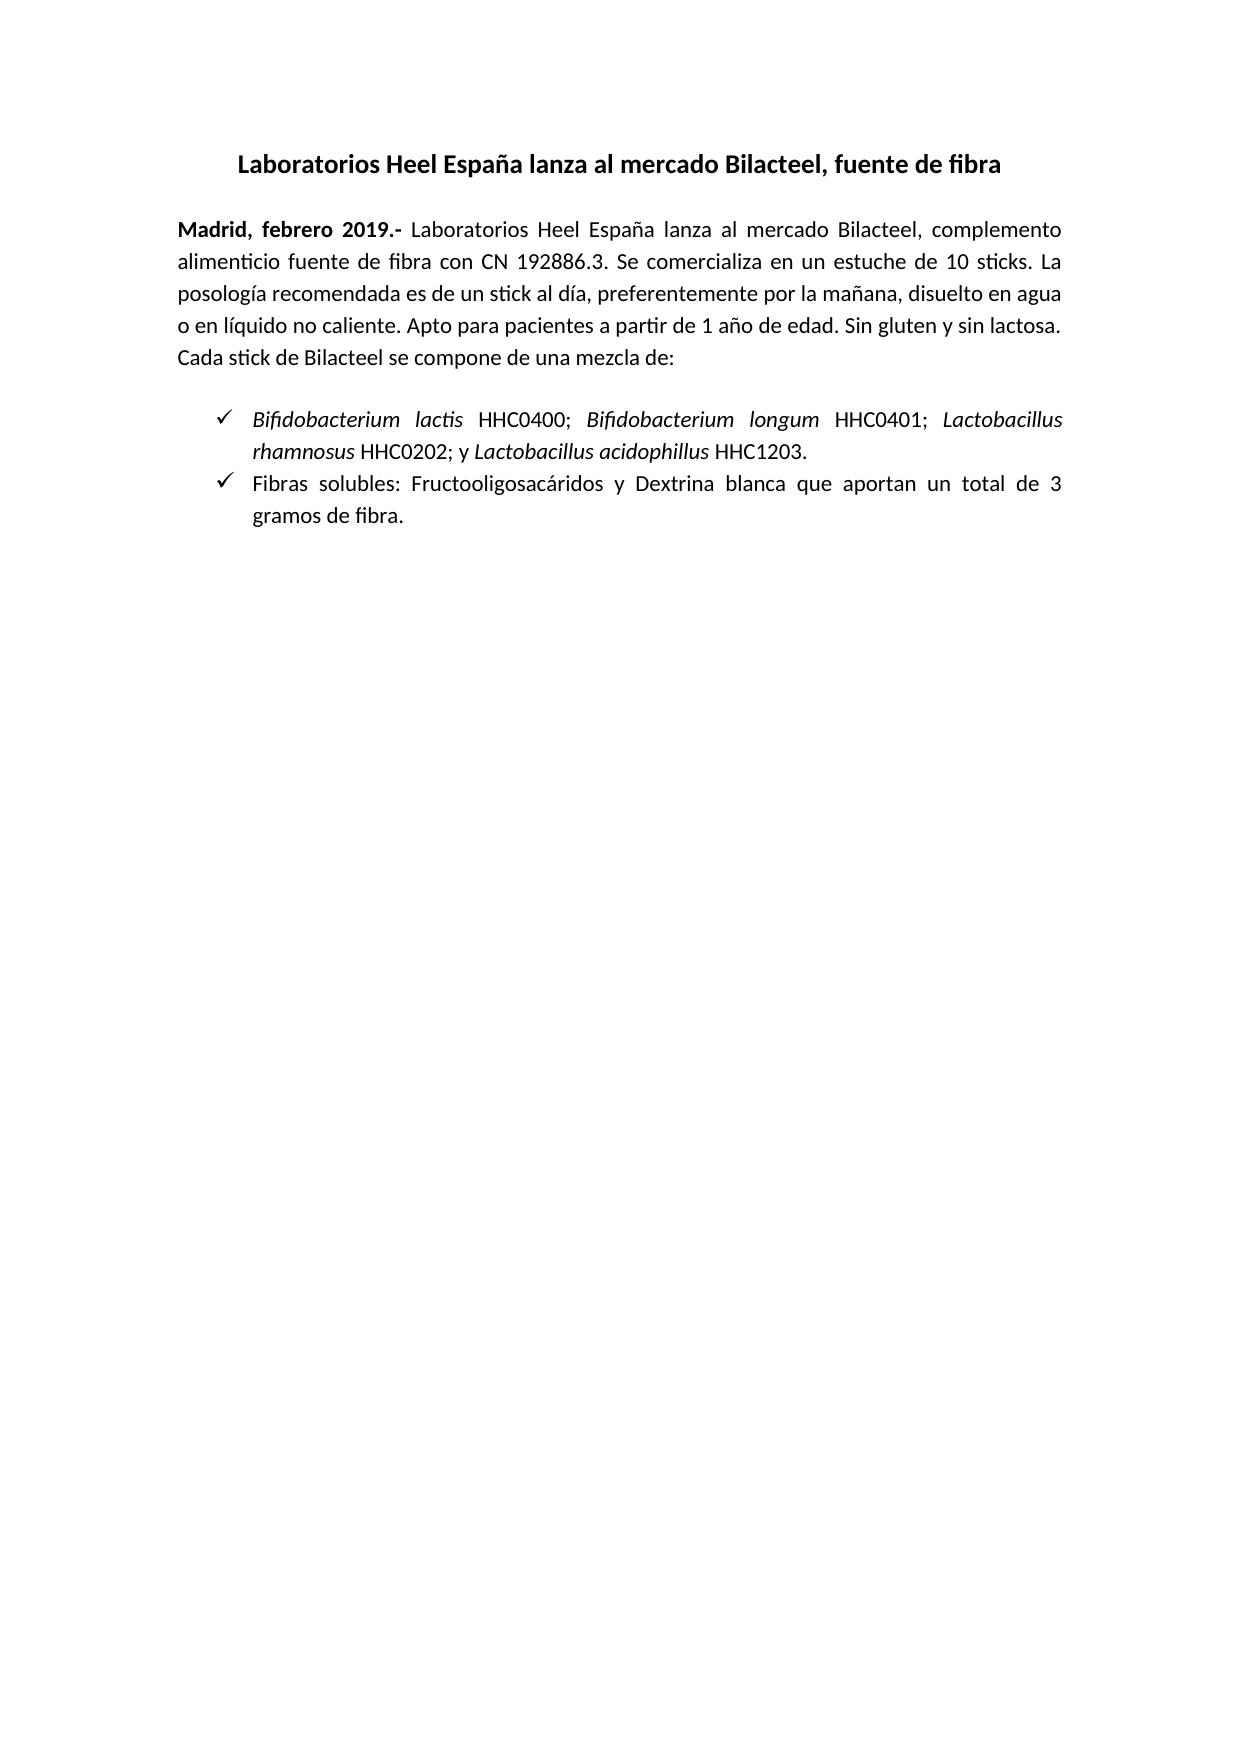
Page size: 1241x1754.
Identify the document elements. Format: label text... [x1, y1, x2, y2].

list Fibras solubles: Fructooligosacáridos y Dextrina blanca que aportan un total de 3 gramos de fibra. [215, 498, 1063, 558]
text Madrid, febrero 2019.- Laboratorios Heel España lanza al mercado Bilacteel, complemento alimenticio fuente de fibra con CN 192886.3. Se comercializa en un estuche de 10 sticks. La posología recomendada es de un stick al día, preferentemente por la mañana, disuelto en agua o en líquido no caliente. Apto para pacientes a partir de 1 año de edad. Sin gluten y sin lactosa. Cada stick de Bilacteel se compone de una mezcla de: [177, 215, 1063, 371]
text Laboratorios Heel España lanza al mercado Bilacteel, fuente de fibra [177, 148, 1063, 181]
list Bifidobacterium lactis HHC0400; Bifidobacterium longum HHC0401; Lactobacillus rhamnosus HHC0202; y Lactobacillus acidophillus HHC1203. [215, 405, 1063, 465]
